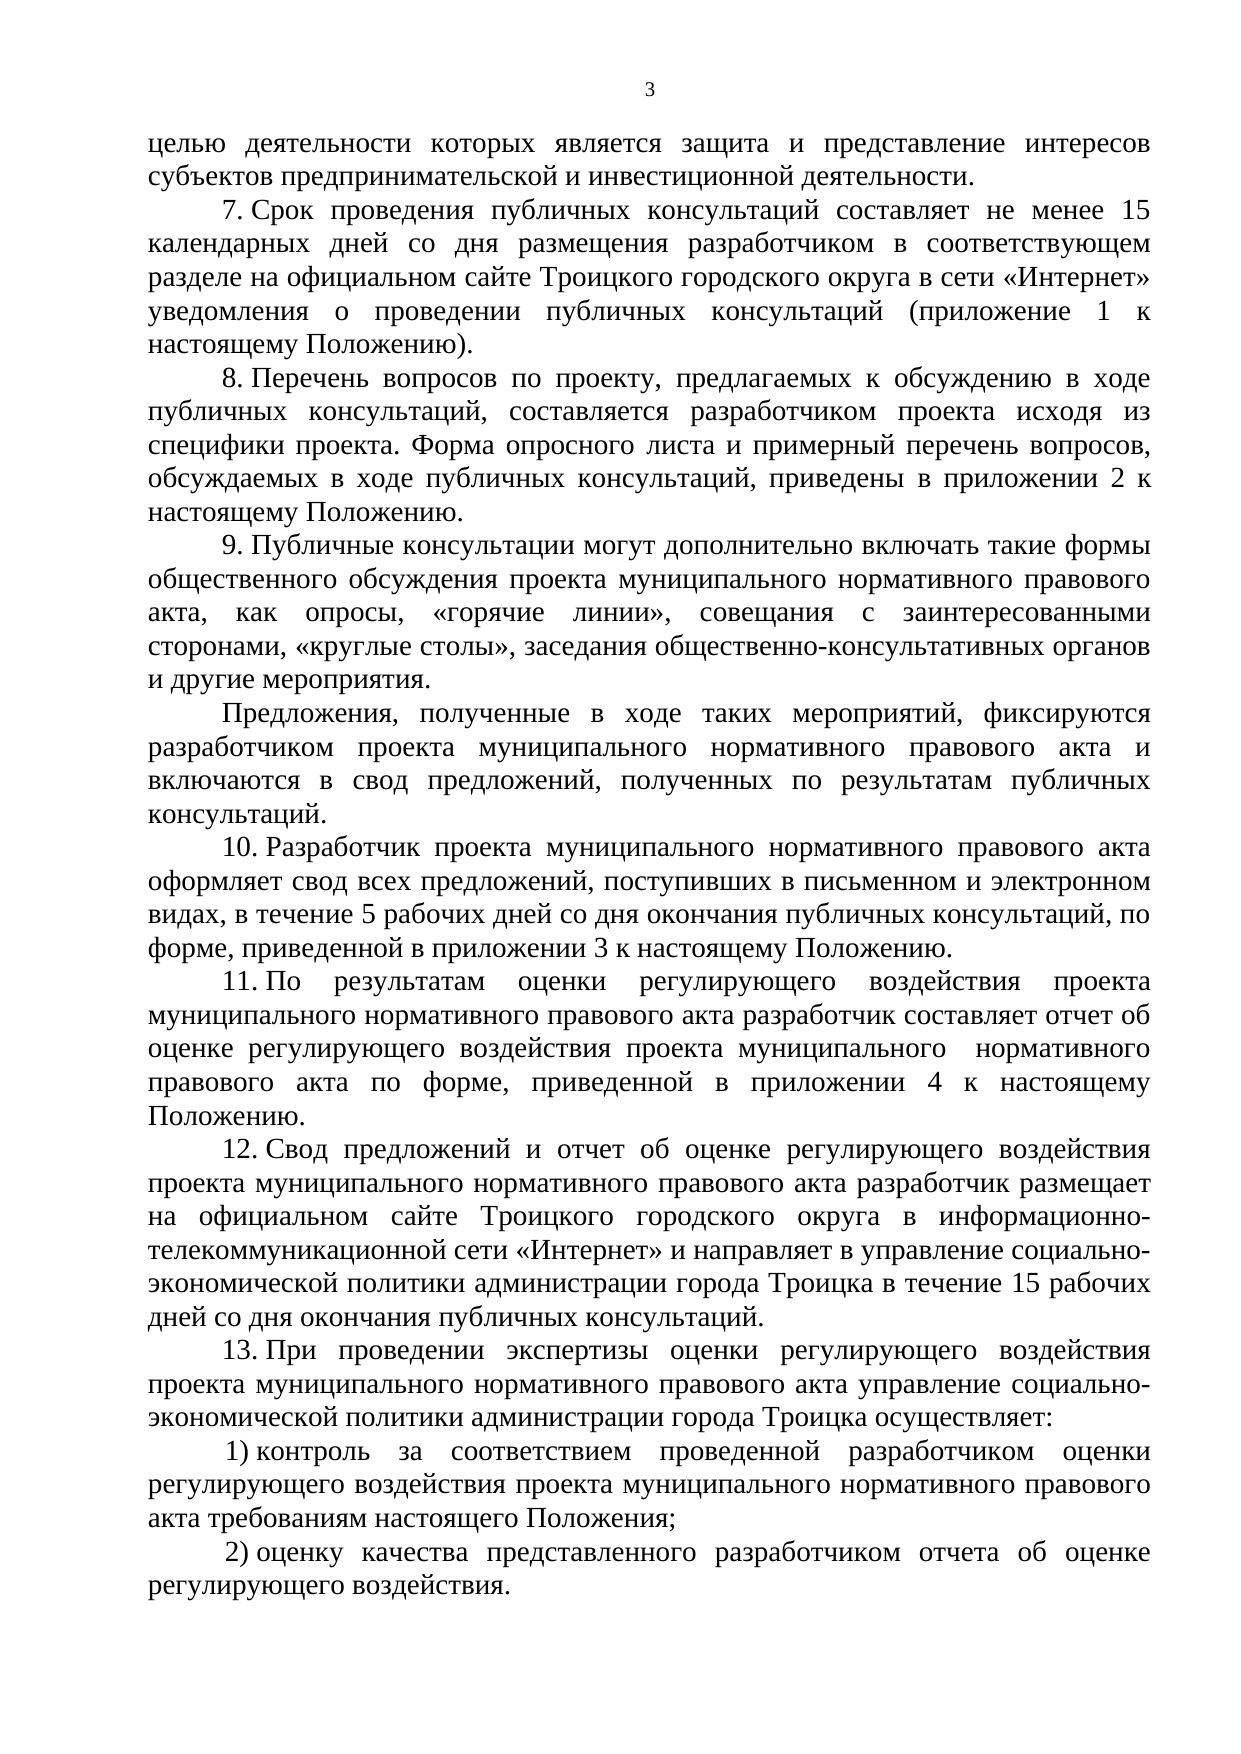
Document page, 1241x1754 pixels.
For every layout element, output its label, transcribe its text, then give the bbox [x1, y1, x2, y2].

list контроль за соответствием проведенной разработчиком оценки регулирующего воздействия проекта муниципального нормативного правового акта требованиям настоящего Положения; [148, 1433, 1152, 1534]
list Перечень вопросов по проекту, предлагаемых к обсуждению в ходе публичных консультаций, составляется разработчиком проекта исходя из специфики проекта. Форма опросного листа и примерный перечень вопросов, обсуждаемых в ходе публичных консультаций, приведены в приложении 2 к настоящему Положению. [148, 360, 1152, 527]
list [148, 125, 1152, 192]
list При проведении экспертизы оценки регулирующего воздействия проекта муниципального нормативного правового акта управление социально-экономической политики администрации города Троицка осуществляет: [148, 1332, 1152, 1433]
list Разработчик проекта муниципального нормативного правового акта оформляет свод всех предложений, поступивших в письменном и электронном видах, в течение 5 рабочих дней со дня окончания публичных консультаций, по форме, приведенной в приложении 3 к настоящему Положению. [148, 829, 1152, 963]
list оценку качества представленного разработчиком отчета об оценке регулирующего воздействия. [148, 1534, 1152, 1601]
text Предложения, полученные в ходе таких мероприятий, фиксируются разработчиком проекта муниципального нормативного правового акта и включаются в свод предложений, полученных по результатам публичных консультаций. [148, 695, 1152, 829]
list По результатам оценки регулирующего воздействия проекта муниципального нормативного правового акта разработчик составляет отчет об оценке регулирующего воздействия проекта муниципального нормативного правового акта по форме, приведенной в приложении 4 к настоящему Положению. [148, 963, 1152, 1131]
list Срок проведения публичных консультаций составляет не менее 15 календарных дней со дня размещения разработчиком в соответствующем разделе на официальном сайте Троицкого городского округа в сети «Интернет» уведомления о проведении публичных консультаций (приложение 1 к настоящему Положению). [148, 192, 1152, 360]
list Публичные консультации могут дополнительно включать такие формы общественного обсуждения проекта муниципального нормативного правового акта, как опросы, «горячие линии», совещания с заинтересованными сторонами, «круглые столы», заседания общественно-консультативных органов и другие мероприятия. [148, 527, 1152, 695]
list Свод предложений и отчет об оценке регулирующего воздействия проекта муниципального нормативного правового акта разработчик размещает на официальном сайте Троицкого городского округа в информационно-телекоммуникационной сети «Интернет» и направляет в управление социально-экономической политики администрации города Троицка в течение 15 рабочих дней со дня окончания публичных консультаций. [148, 1131, 1152, 1332]
